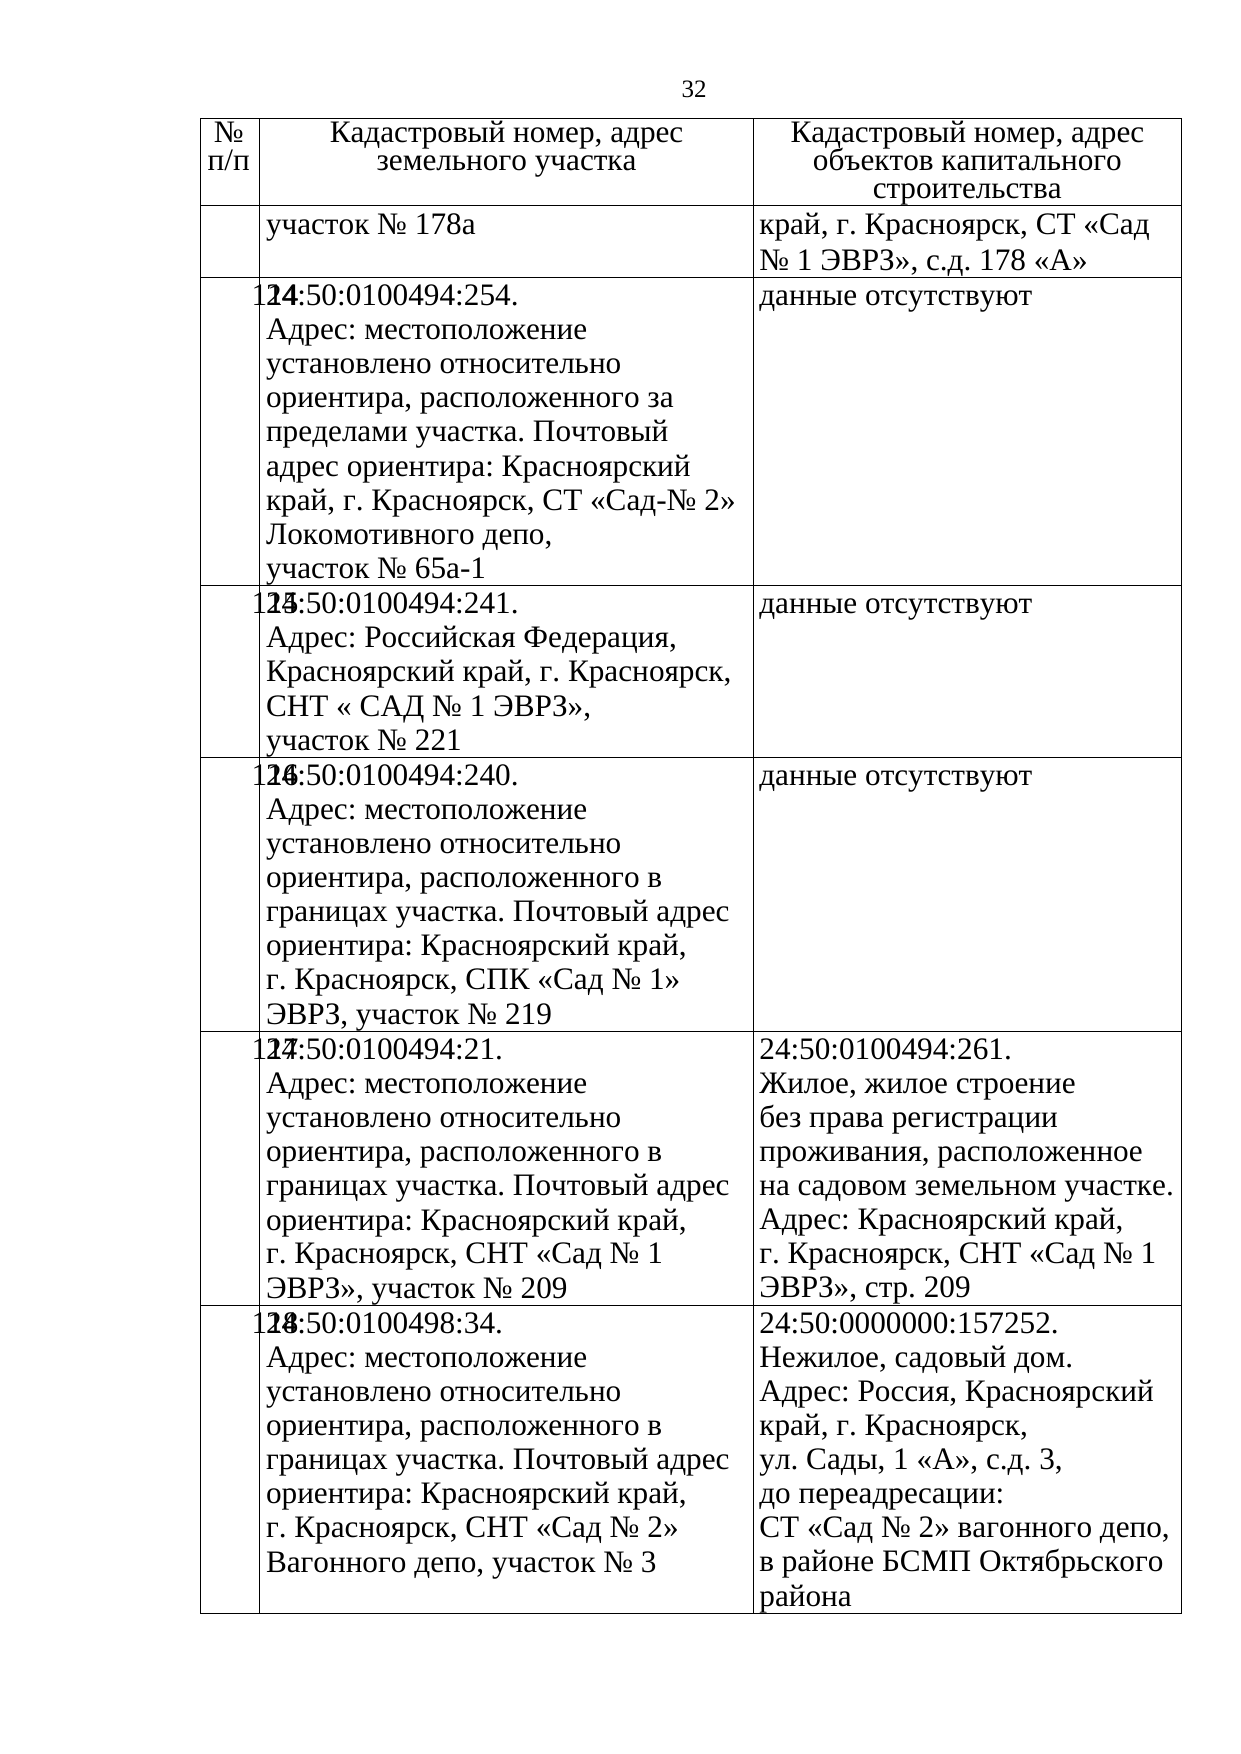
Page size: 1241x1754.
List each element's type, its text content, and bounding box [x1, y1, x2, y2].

table_cell [201, 1032, 259, 1305]
table_cell данные отсутствуют [754, 758, 1181, 1031]
table_cell 24:50:0100494:21. Адрес: местоположение установлено относительно ориентира, расположенного в границах участка. Почтовый адрес ориентира: Красноярский край, г. Красноярск, СНТ «Сад № 1 ЭВРЗ», участок № 209 [260, 1032, 753, 1305]
table_header № п/п [201, 119, 259, 205]
table_header Кадастровый номер, адрес объектов капитального строительства [754, 119, 1181, 205]
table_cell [260, 1306, 753, 1613]
table_cell [201, 586, 259, 757]
table_cell [201, 278, 259, 585]
table_cell [201, 206, 259, 277]
table_header Кадастровый номер, адрес земельного участка [260, 119, 753, 205]
table_cell данные отсутствуют [754, 586, 1181, 757]
table_cell данные отсутствуют [754, 278, 1181, 585]
table_cell [201, 1306, 259, 1613]
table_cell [260, 206, 753, 277]
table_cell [754, 206, 1181, 277]
table_cell 24:50:0100494:240. Адрес: местоположение установлено относительно ориентира, расположенного в границах участка. Почтовый адрес ориентира: Красноярский край, г. Красноярск, СПК «Сад № 1» ЭВРЗ, участок № 219 [260, 758, 753, 1031]
table_cell 24:50:0100494:261. Жилое, жилое строение без права регистрации проживания, расположенное на садовом земельном участке. Адрес: Красноярский край, г. Красноярск, СНТ «Сад № 1 ЭВРЗ», стр. 209 [754, 1032, 1181, 1305]
table_cell [201, 758, 259, 1031]
table_cell 24:50:0100494:241. Адрес: Российская Федерация, Красноярский край, г. Красноярск, СНТ « САД № 1 ЭВРЗ», участок № 221 [260, 586, 753, 757]
table_cell 24:50:0000000:157252. Нежилое, садовый дом. Адрес: Россия, Красноярский край, г. Красноярск, ул. Сады, 1 «А», с.д. 3, до переадресации: СТ «Сад № 2» вагонного депо, в районе БСМП Октябрьского района [754, 1306, 1181, 1613]
table_cell 24:50:0100494:254. Адрес: местоположение установлено относительно ориентира, расположенного за пределами участка. Почтовый адрес ориентира: Красноярский край, г. Красноярск, СТ «Сад-№ 2» Локомотивного депо, участок № 65а-1 [260, 278, 753, 585]
